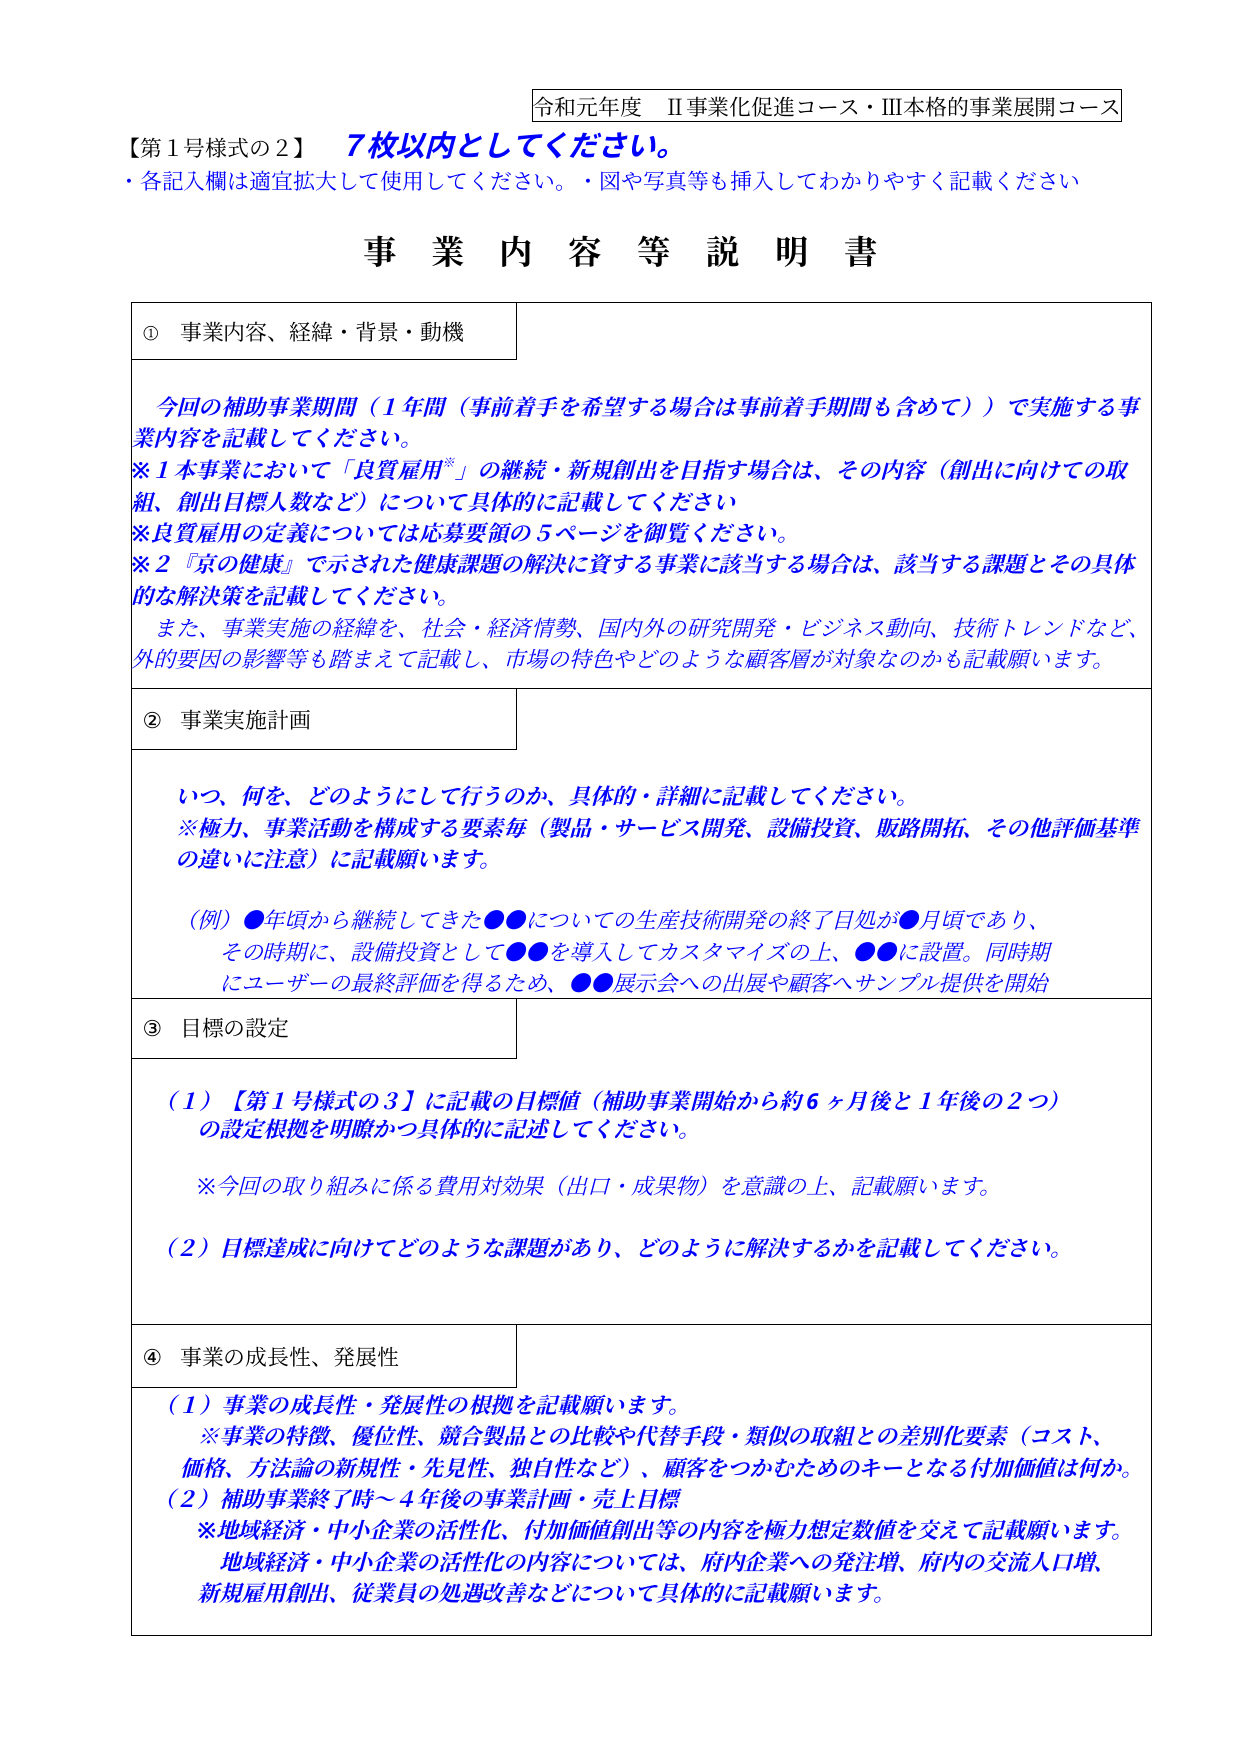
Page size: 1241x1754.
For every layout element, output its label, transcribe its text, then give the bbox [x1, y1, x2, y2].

text 【第１号様式の２】 ７枚以内としてください。 [118, 122, 1122, 164]
table_cell 事業実施計画 [132, 689, 516, 749]
table_header 事業内容、経緯・背景・動機 [132, 303, 516, 359]
text ・各記入欄は適宜拡大して使用してください。・図や写真等も挿入してわかりやすく記載ください [118, 164, 1122, 196]
table_cell いつ、何を、どのようにして行うのか、具体的・詳細に記載してください。 ※極力、事業活動を構成する要素毎（製品・サービス開発、設備投資、販路開拓、その他評価基準の違いに注意）に記載願います。 （例）●年頃から継続してきた●●についての生産技術開発の終了目処が●月頃であり、 その時期に、設備投資として●●を導入してカスタマイズの上、●●に設置。同時期 にユーザーの最終評価を得るため、●●展示会への出展や顧客へサンプル提供を開始 [132, 749, 1151, 998]
text 事 業 内 容 等 説 明 書 [118, 226, 1122, 274]
table_header [517, 303, 1151, 359]
table_cell 今回の補助事業期間（１年間（事前着手を希望する場合は事前着手期間も含めて））で実施する事業内容を記載してください。 ※１本事業において「良質雇用※」の継続・新規創出を目指す場合は、その内容（創出に向けての取組、創出目標人数など）について具体的に記載してください ※良質雇用の定義については応募要領の５ページを御覧ください。 ※２『京の健康』で示された健康課題の解決に資する事業に該当する場合は、該当する課題とその具体的な解決策を記載してください。 また、事業実施の経緯を、社会・経済情勢、国内外の研究開発・ビジネス動向、技術トレンドなど、外的要因の影響等も踏まえて記載し、市場の特色やどのような顧客層が対象なのかも記載願います。 [132, 359, 1151, 688]
table_cell [517, 1325, 1151, 1387]
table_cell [132, 1387, 1151, 1634]
table_cell （１）【第１号様式の３】に記載の目標値（補助事業開始から約6ヶ月後と１年後の２つ） の設定根拠を明瞭かつ具体的に記述してください。 ※今回の取り組みに係る費用対効果（出口・成果物）を意識の上、記載願います。 （２）目標達成に向けてどのような課題があり、どのように解決するかを記載してください。 [132, 1058, 1151, 1324]
table_cell 目標の設定 [132, 999, 516, 1057]
table_cell [517, 999, 1151, 1057]
table_cell [517, 689, 1151, 749]
table_cell 事業の成長性、発展性 [132, 1325, 516, 1387]
